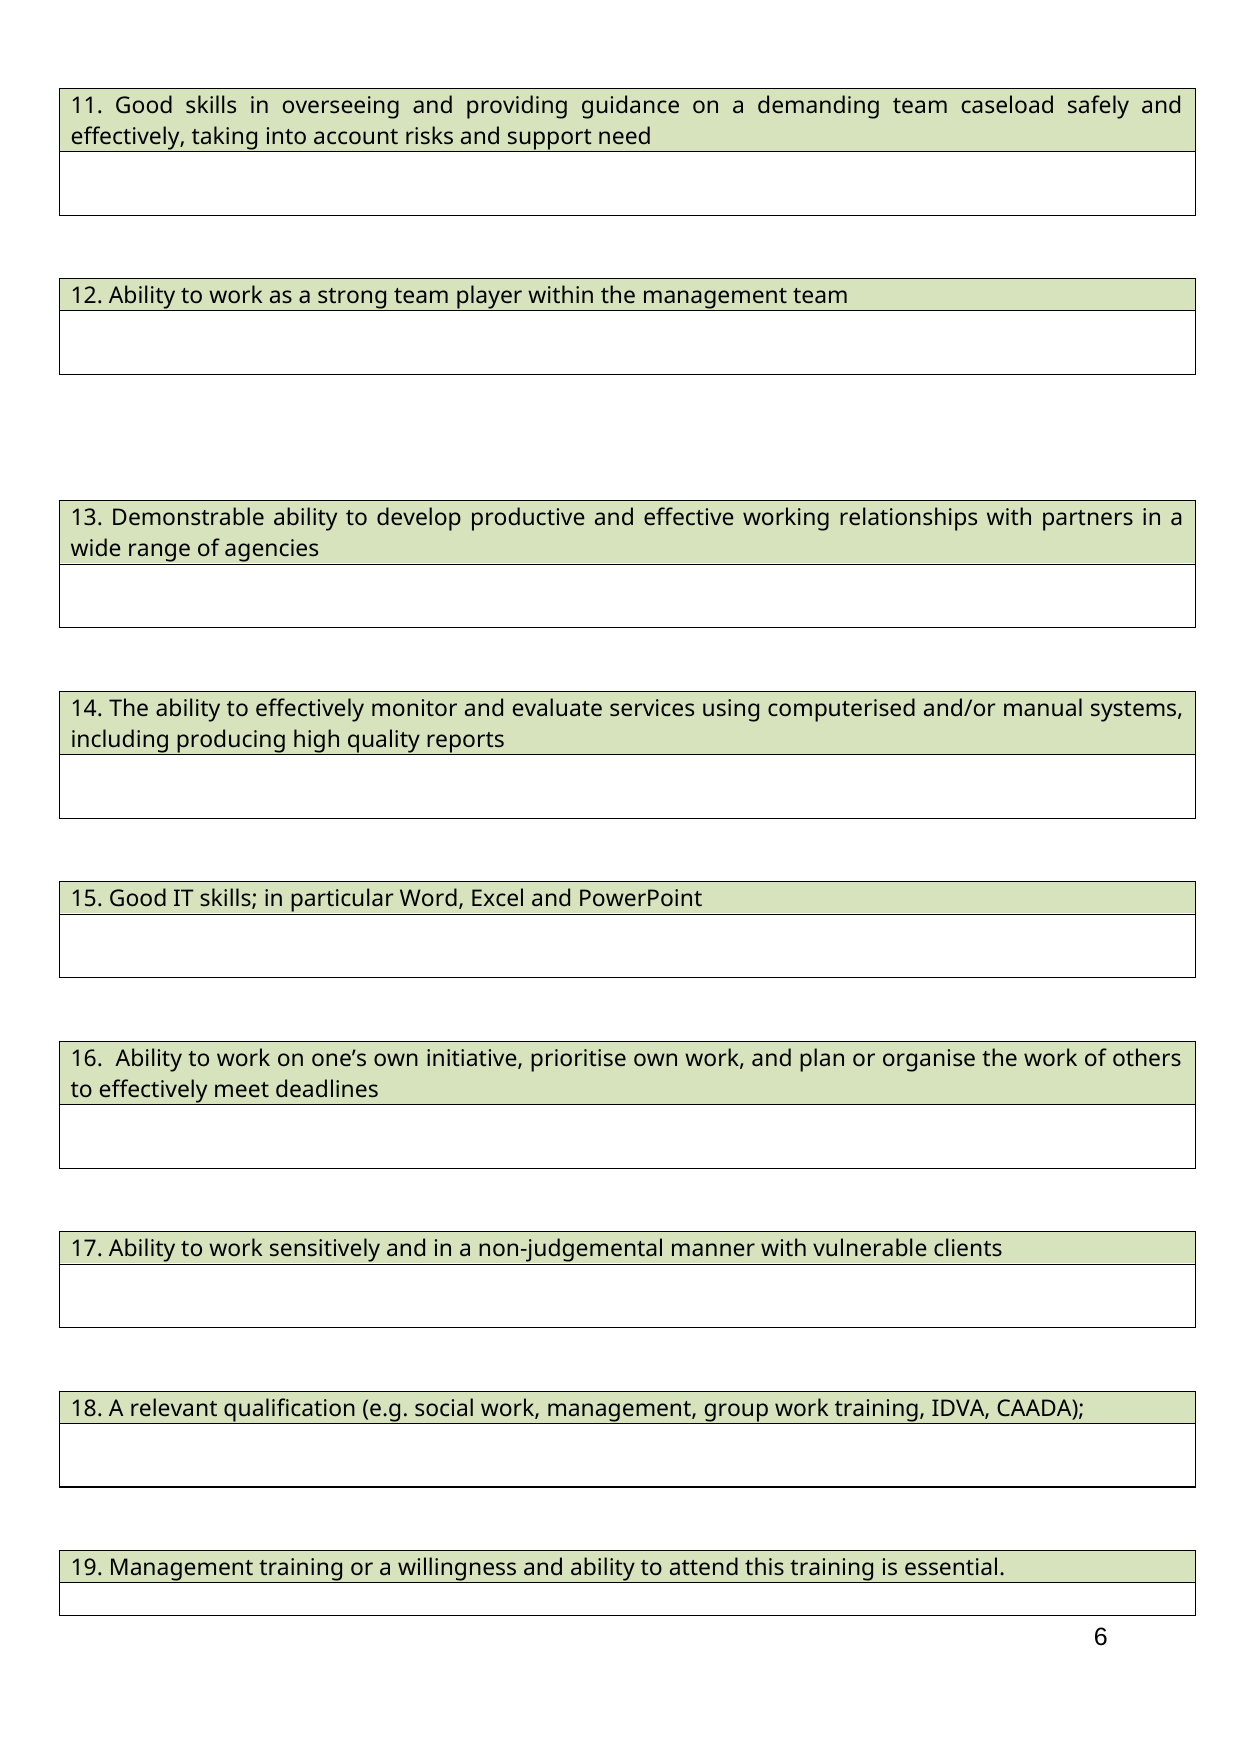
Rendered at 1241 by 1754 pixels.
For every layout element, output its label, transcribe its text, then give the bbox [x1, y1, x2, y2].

table_cell [60, 565, 1195, 627]
table_cell [60, 311, 1195, 374]
table_header 12. Ability to work as a strong team player within the management team [60, 279, 1195, 310]
table_cell [60, 152, 1195, 214]
table_header 11. Good skills in overseeing and providing guidance on a demanding team caseload safely and effectively, taking into account risks and support need [60, 89, 1195, 151]
table_header 16. Ability to work on one’s own initiative, prioritise own work, and plan or organise the work of others to effectively meet deadlines [60, 1042, 1195, 1104]
table_cell [60, 1583, 1195, 1614]
table_header 13. Demonstrable ability to develop productive and effective working relationships with partners in a wide range of agencies [60, 501, 1195, 563]
table_cell [60, 1105, 1195, 1168]
table_cell [60, 755, 1195, 818]
table_header 19. Management training or a willingness and ability to attend this training is essential. [60, 1551, 1195, 1582]
table_header 17. Ability to work sensitively and in a non-judgemental manner with vulnerable clients [60, 1232, 1195, 1263]
table_header 15. Good IT skills; in particular Word, Excel and PowerPoint [60, 882, 1195, 913]
table_header 14. The ability to effectively monitor and evaluate services using computerised and/or manual systems, including producing high quality reports [60, 692, 1195, 754]
table_cell [60, 1424, 1195, 1486]
table_cell [60, 915, 1195, 977]
table_header 18. A relevant qualification (e.g. social work, management, group work training, IDVA, CAADA); [60, 1392, 1195, 1423]
table_cell [60, 1265, 1195, 1327]
